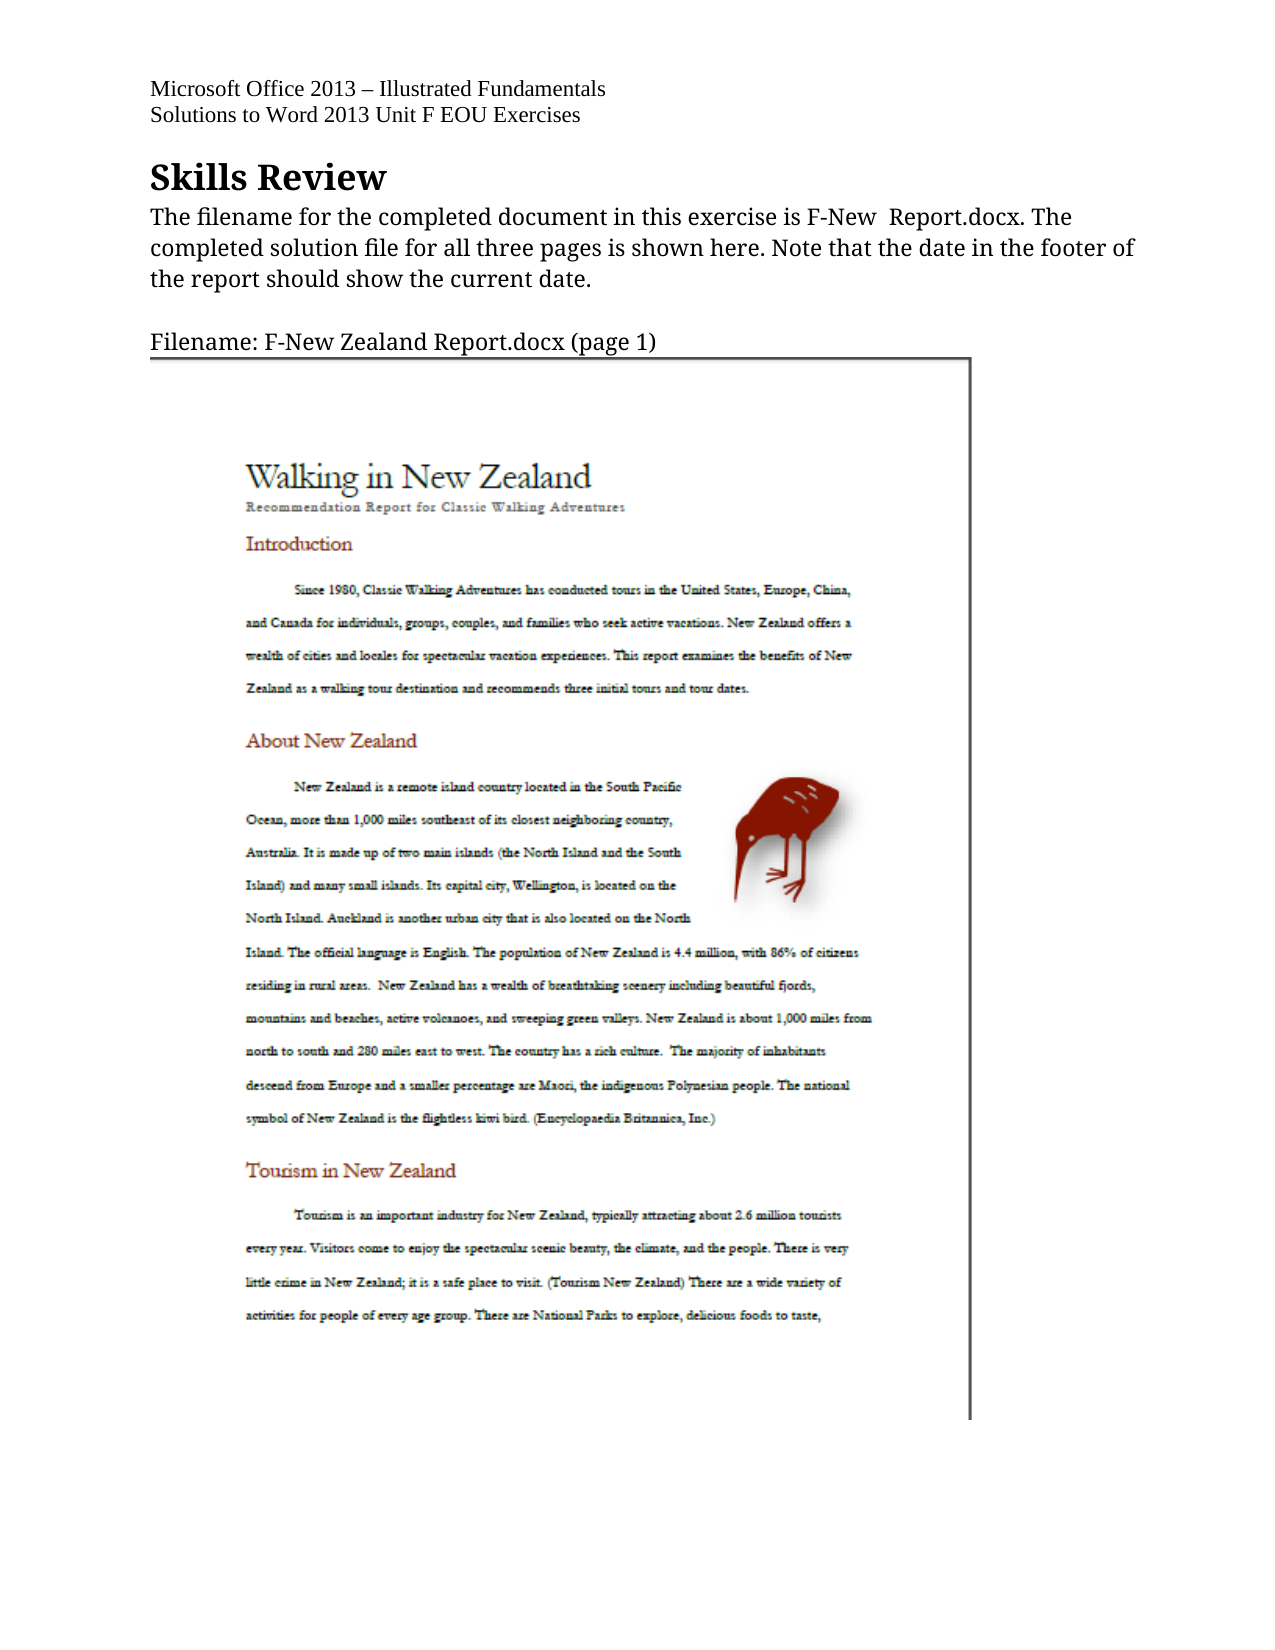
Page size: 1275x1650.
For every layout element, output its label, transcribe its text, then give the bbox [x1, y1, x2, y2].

text The filename for the completed document in this exercise is F-New Report.docx. The completed solution file for all three pages is shown here. Note that the date in the footer of the report should show the current date. [150, 201, 1155, 295]
text Filename: F-New Zealand Report.docx (page 1) [150, 326, 1155, 357]
subtitle Skills Review [150, 153, 1155, 201]
picture [150, 357, 972, 1420]
